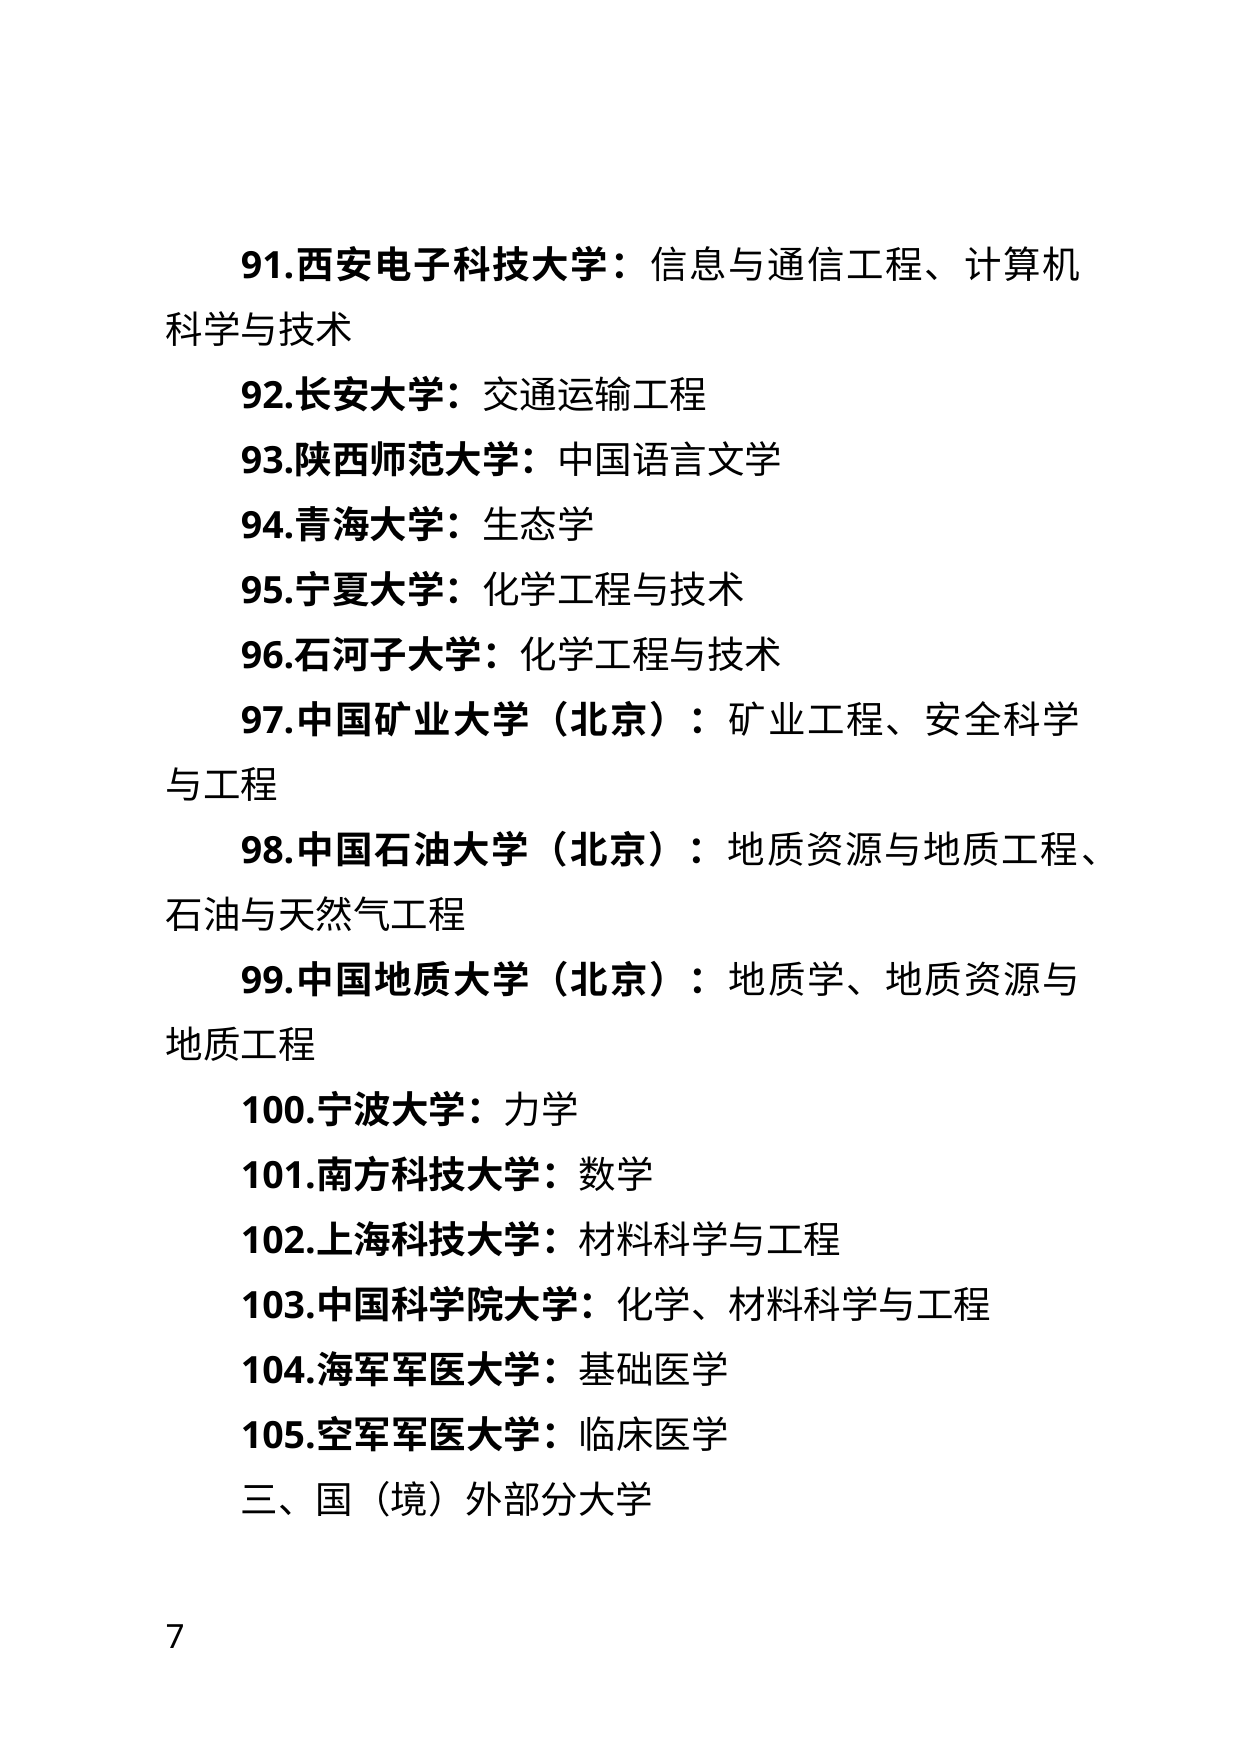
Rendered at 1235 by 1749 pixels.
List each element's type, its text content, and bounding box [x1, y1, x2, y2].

text 96.石河子大学：化学工程与技术 [165, 620, 1081, 685]
text 98.中国石油大学（北京）：地质资源与地质工程、石油与天然气工程 [165, 815, 1081, 945]
text 103.中国科学院大学：化学、材料科学与工程 [165, 1270, 1081, 1335]
text 99.中国地质大学（北京）：地质学、地质资源与地质工程 [165, 945, 1081, 1075]
text 104.海军军医大学：基础医学 [165, 1335, 1081, 1400]
text 91.西安电子科技大学：信息与通信工程、计算机科学与技术 [165, 230, 1081, 360]
text 100.宁波大学：力学 [165, 1075, 1081, 1140]
text 101.南方科技大学：数学 [165, 1140, 1081, 1205]
text 102.上海科技大学：材料科学与工程 [165, 1205, 1081, 1270]
text 105.空军军医大学：临床医学 [165, 1400, 1081, 1465]
text 三、国（境）外部分大学 [165, 1465, 1081, 1530]
text 93.陕西师范大学：中国语言文学 [165, 425, 1081, 490]
text 97.中国矿业大学（北京）：矿业工程、安全科学与工程 [165, 685, 1081, 815]
text 92.长安大学：交通运输工程 [165, 360, 1081, 425]
text 94.青海大学：生态学 [165, 490, 1081, 555]
text 95.宁夏大学：化学工程与技术 [165, 555, 1081, 620]
